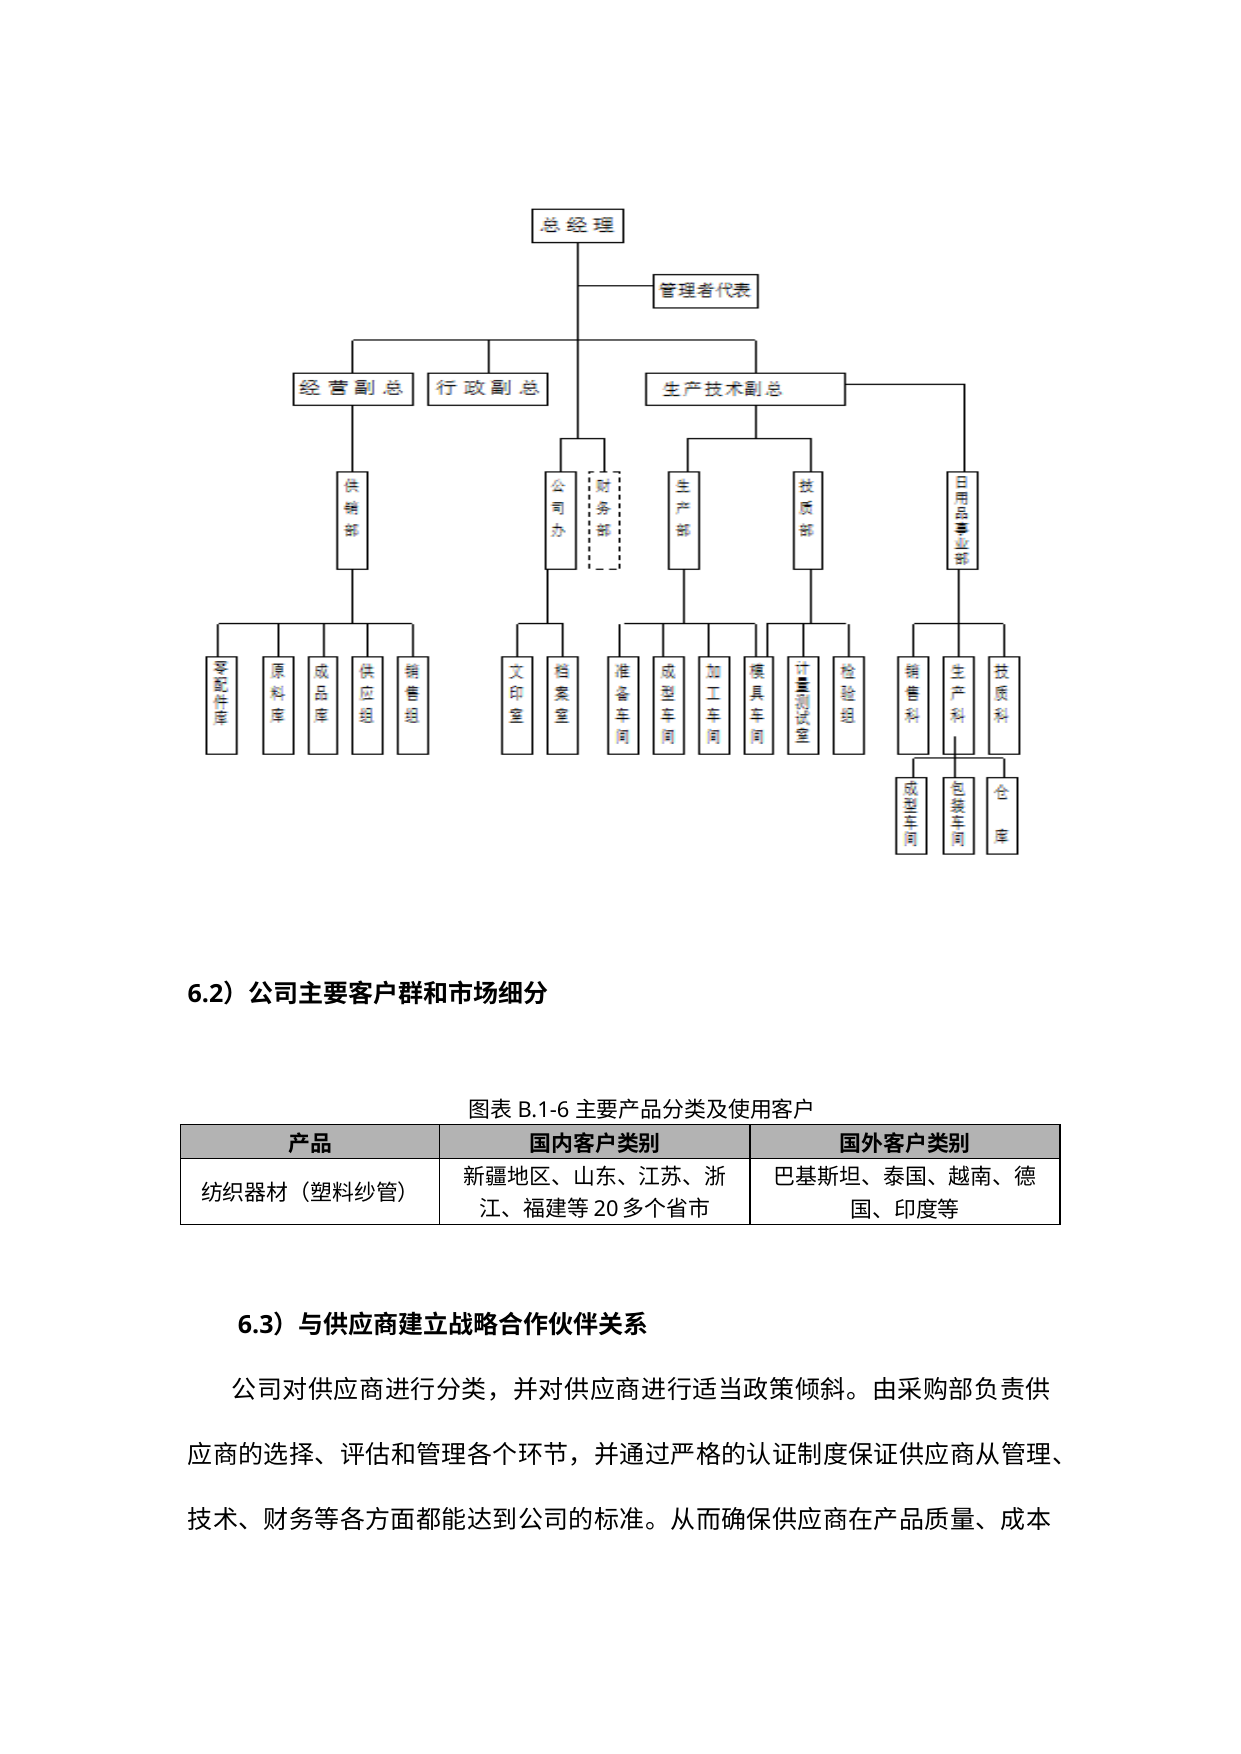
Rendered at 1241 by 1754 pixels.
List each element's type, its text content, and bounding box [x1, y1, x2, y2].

table_header 国外客户类别 [751, 1125, 1059, 1158]
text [187, 1355, 1053, 1550]
table_cell 巴基斯坦、泰国、越南、德国、印度等 [751, 1159, 1059, 1224]
picture [187, 194, 1053, 861]
text 6.2）公司主要客户群和市场细分 [187, 959, 1053, 1024]
text 6.3）与供应商建立战略合作伙伴关系 [187, 1290, 1053, 1355]
text 图表 B.1-6 主要产品分类及使用客户 [187, 1092, 1053, 1124]
table_header 产品 [181, 1125, 439, 1158]
table_cell 纺织器材（塑料纱管） [181, 1159, 439, 1224]
table_header 国内客户类别 [440, 1125, 749, 1158]
table_cell 新疆地区、山东、江苏、浙江、福建等20多个省市 [440, 1159, 749, 1224]
